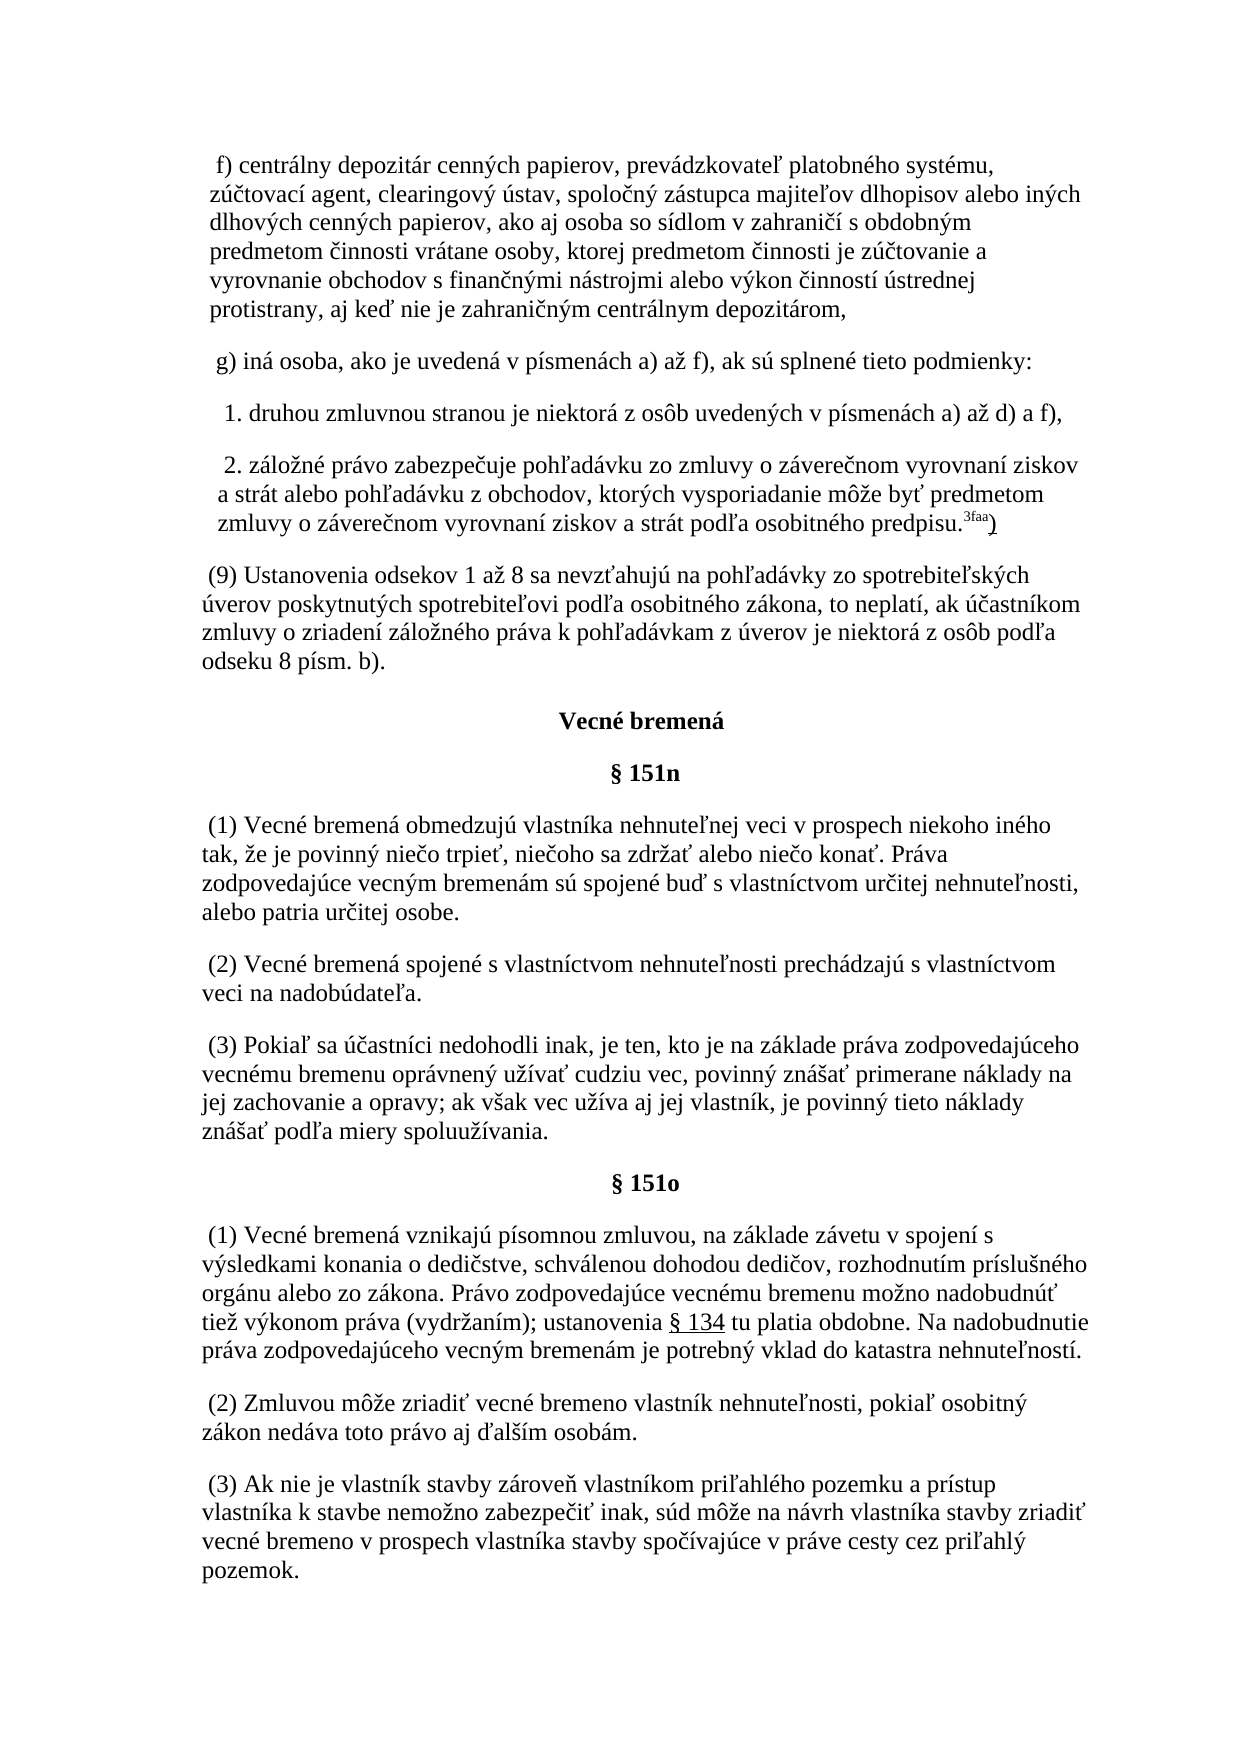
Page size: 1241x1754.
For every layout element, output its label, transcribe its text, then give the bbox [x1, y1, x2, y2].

text (3) Ak nie je vlastník stavby zároveň vlastníkom priľahlého pozemku a prístup vlastníka k stavbe nemožno zabezpečiť inak, súd môže na návrh vlastníka stavby zriadiť vecné bremeno v prospech vlastníka stavby spočívajúce v práve cesty cez priľahlý pozemok. [202, 1469, 1090, 1584]
text (1) Vecné bremená obmedzujú vlastníka nehnuteľnej veci v prospech niekoho iného tak, že je povinný niečo trpieť, niečoho sa zdržať alebo niečo konať. Práva zodpovedajúce vecným bremenám sú spojené buď s vlastníctvom určitej nehnuteľnosti, alebo patria určitej osobe. [202, 811, 1090, 926]
text g) iná osoba, ako je uvedená v písmenách a) až f), ak sú splnené tieto podmienky: [209, 346, 1090, 375]
text 1. druhou zmluvnou stranou je niektorá z osôb uvedených v písmenách a) až d) a f), [217, 398, 1090, 427]
text 2. záložné právo zabezpečuje pohľadávku zo zmluvy o záverečnom vyrovnaní ziskov a strát alebo pohľadávku z obchodov, ktorých vysporiadanie môže byť predmetom zmluvy o záverečnom vyrovnaní ziskov a strát podľa osobitného predpisu.3faa) [217, 450, 1090, 537]
text (2) Zmluvou môže zriadiť vecné bremeno vlastník nehnuteľnosti, pokiaľ osobitný zákon nedáva toto právo aj ďalším osobám. [202, 1388, 1090, 1445]
text (3) Pokiaľ sa účastníci nedohodli inak, je ten, kto je na základe práva zodpovedajúceho vecnému bremenu oprávnený užívať cudziu vec, povinný znášať primerane náklady na jej zachovanie a opravy; ak však vec užíva aj jej vlastník, je povinný tieto náklady znášať podľa miery spoluužívania. [202, 1030, 1090, 1145]
text (2) Vecné bremená spojené s vlastníctvom nehnuteľnosti prechádzajú s vlastníctvom veci na nadobúdateľa. [202, 949, 1090, 1007]
text § 151n [194, 758, 1090, 787]
text § 151o [194, 1168, 1090, 1197]
text Vecné bremená [186, 706, 1090, 735]
text (1) Vecné bremená vznikajú písomnou zmluvou, na základe závetu v spojení s výsledkami konania o dedičstve, schválenou dohodou dedičov, rozhodnutím príslušného orgánu alebo zo zákona. Právo zodpovedajúce vecnému bremenu možno nadobudnúť tiež výkonom práva (vydržaním); ustanovenia § 134 tu platia obdobne. Na nadobudnutie práva zodpovedajúceho vecným bremenám je potrebný vklad do katastra nehnuteľností. [202, 1221, 1090, 1364]
text f) centrálny depozitár cenných papierov, prevádzkovateľ platobného systému, zúčtovací agent, clearingový ústav, spoločný zástupca majiteľov dlhopisov alebo iných dlhových cenných papierov, ako aj osoba so sídlom v zahraničí s obdobným predmetom činnosti vrátane osoby, ktorej predmetom činnosti je zúčtovanie a vyrovnanie obchodov s finančnými nástrojmi alebo výkon činností ústrednej protistrany, aj keď nie je zahraničným centrálnym depozitárom, [209, 150, 1090, 322]
text (9) Ustanovenia odsekov 1 až 8 sa nevzťahujú na pohľadávky zo spotrebiteľských úverov poskytnutých spotrebiteľovi podľa osobitného zákona, to neplatí, ak účastníkom zmluvy o zriadení záložného práva k pohľadávkam z úverov je niektorá z osôb podľa odseku 8 písm. b). [202, 560, 1090, 675]
